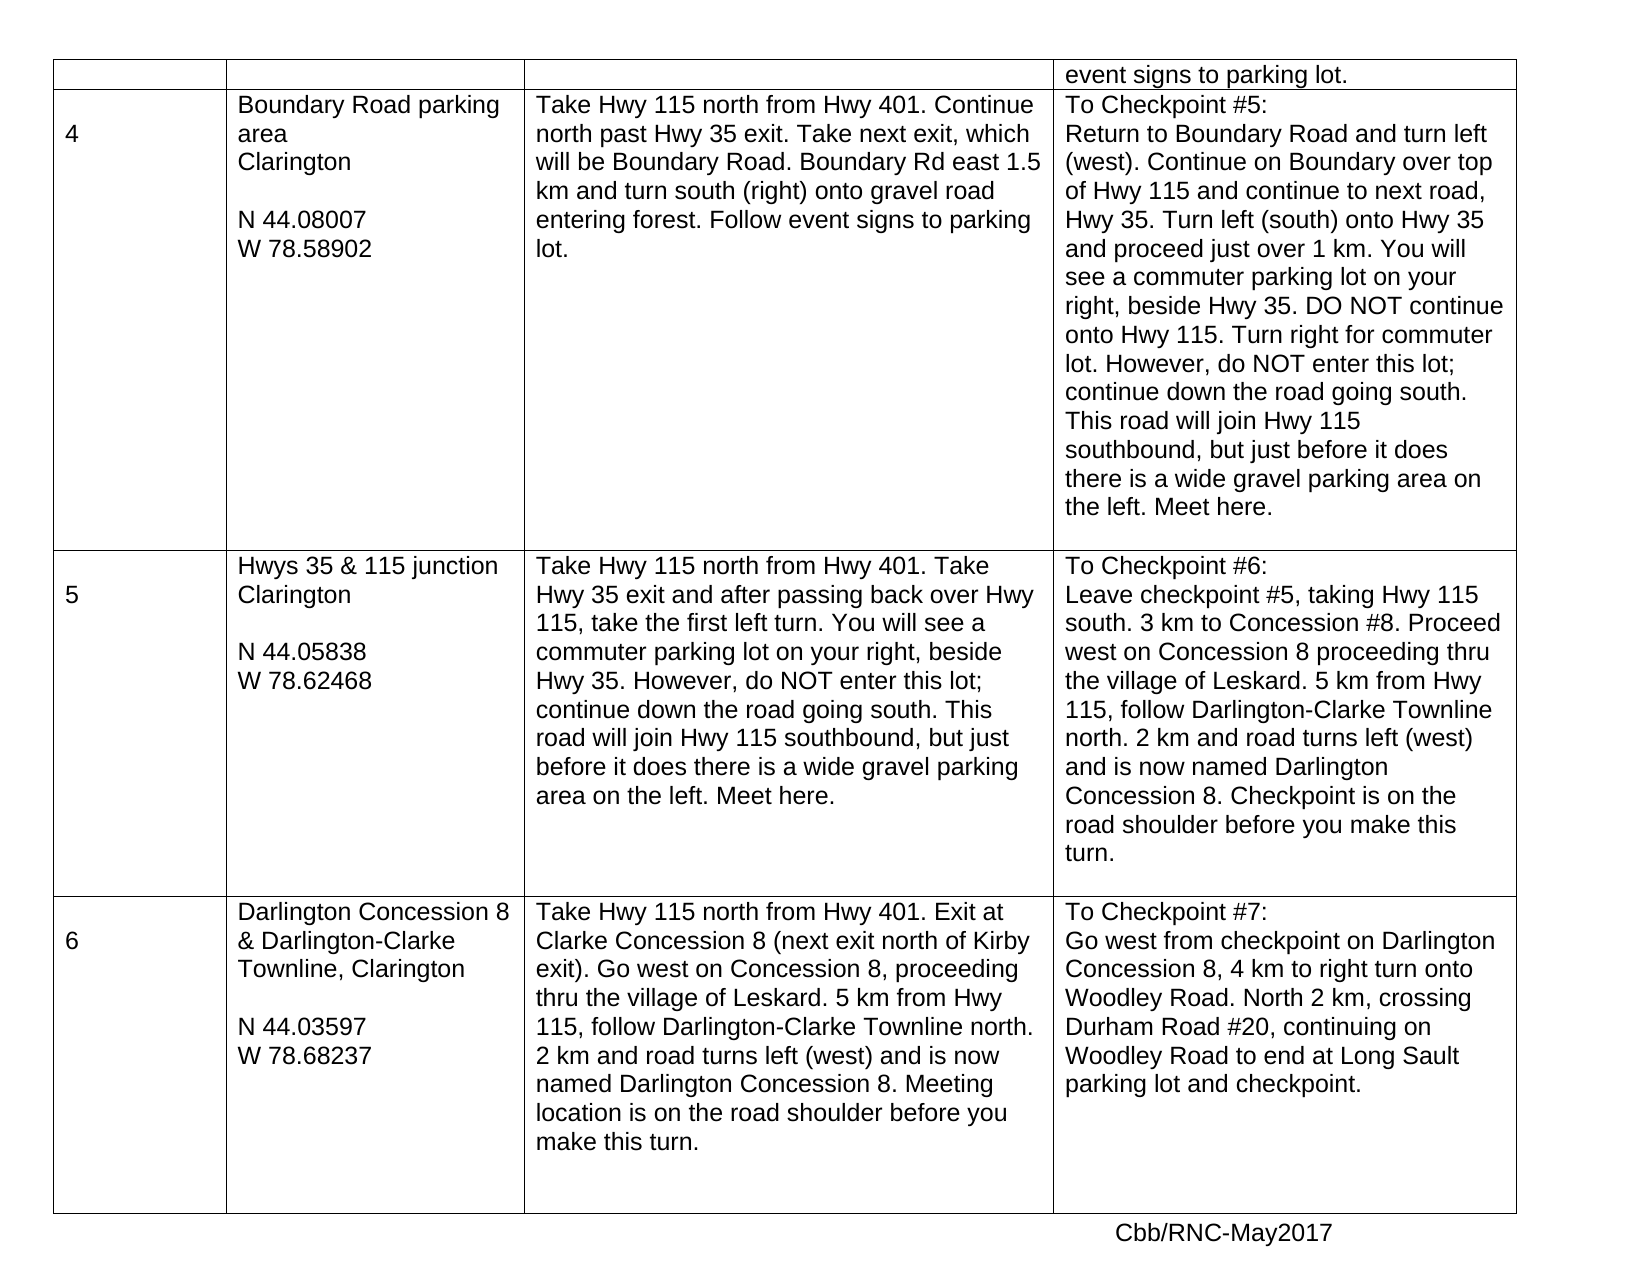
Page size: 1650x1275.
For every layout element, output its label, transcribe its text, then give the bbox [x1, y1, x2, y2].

table_cell Take Hwy 115 north from Hwy 401. Take Hwy 35 exit and after passing back over Hwy 115, take the first left turn. You will see a commuter parking lot on your right, beside Hwy 35. However, do NOT enter this lot; continue down the road going south. This road will join Hwy 115 southbound, but just before it does there is a wide gravel parking area on the left. Meet here. [525, 551, 1053, 896]
table_cell 5 [54, 551, 226, 896]
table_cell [227, 60, 524, 89]
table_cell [1054, 897, 1516, 1213]
table_cell 3 [54, 60, 226, 89]
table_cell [1054, 60, 1516, 89]
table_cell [525, 60, 1053, 89]
table_cell To Checkpoint #5: Return to Boundary Road and turn left (west). Continue on Boundary over top of Hwy 115 and continue to next road, Hwy 35. Turn left (south) onto Hwy 35 and proceed just over 1 km. You will see a commuter parking lot on your right, beside Hwy 35. DO NOT continue onto Hwy 115. Turn right for commuter lot. However, do NOT enter this lot; continue down the road going south. This road will join Hwy 115 southbound, but just before it does there is a wide gravel parking area on the left. Meet here. [1054, 90, 1516, 550]
table_cell Hwys 35 & 115 junction Clarington N 44.05838 W 78.62468 [227, 551, 524, 896]
table_cell 6 [54, 897, 226, 1213]
table_cell Boundary Road parking area Clarington N 44.08007 W 78.58902 [227, 90, 524, 550]
table_cell 4 [54, 90, 226, 550]
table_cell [227, 897, 524, 1213]
table_cell To Checkpoint #6: Leave checkpoint #5, taking Hwy 115 south. 3 km to Concession #8. Proceed west on Concession 8 proceeding thru the village of Leskard. 5 km from Hwy 115, follow Darlington-Clarke Townline north. 2 km and road turns left (west) and is now named Darlington Concession 8. Checkpoint is on the road shoulder before you make this turn. [1054, 551, 1516, 896]
table_cell Take Hwy 115 north from Hwy 401. Continue north past Hwy 35 exit. Take next exit, which will be Boundary Road. Boundary Rd east 1.5 km and turn south (right) onto gravel road entering forest. Follow event signs to parking lot. [525, 90, 1053, 550]
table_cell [525, 897, 1053, 1213]
